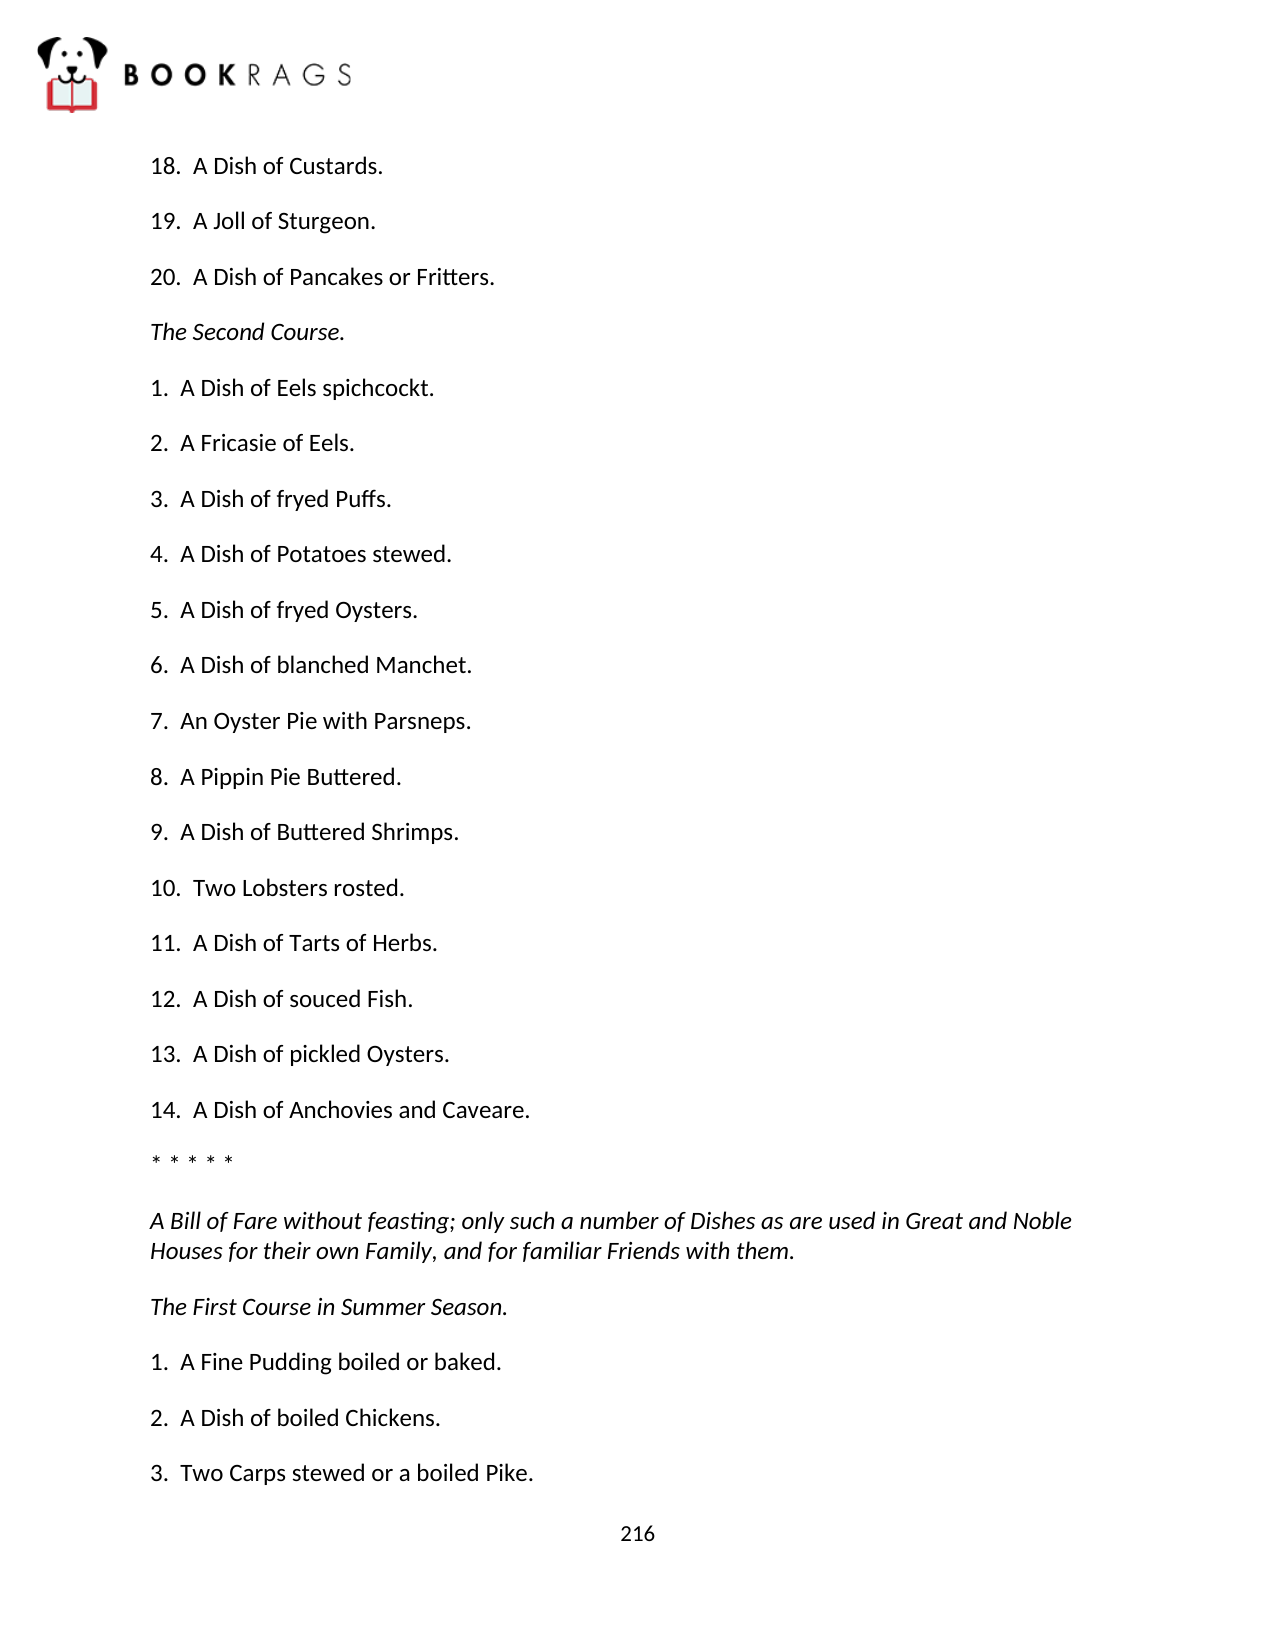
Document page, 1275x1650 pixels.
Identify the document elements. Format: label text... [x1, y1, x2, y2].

text 8. A Pippin Pie Buttered. [150, 761, 1125, 791]
text 7. An Oyster Pie with Parsneps. [150, 705, 1125, 736]
text The Second Course. [150, 317, 1125, 347]
text * * * * * [150, 1149, 1125, 1180]
text 13. A Dish of pickled Oysters. [150, 1038, 1125, 1069]
text 3. Two Carps stewed or a boiled Pike. [150, 1457, 1125, 1488]
text 2. A Dish of boiled Chickens. [150, 1402, 1125, 1432]
text 19. A Joll of Sturgeon. [150, 206, 1125, 236]
text 1. A Fine Pudding boiled or baked. [150, 1346, 1125, 1377]
text 18. A Dish of Custards. [150, 150, 1125, 181]
picture [37, 37, 351, 113]
text 10. Two Lobsters rosted. [150, 872, 1125, 902]
text The First Course in Summer Season. [150, 1291, 1125, 1321]
text 6. A Dish of blanched Manchet. [150, 650, 1125, 680]
text 3. A Dish of fryed Puffs. [150, 483, 1125, 514]
text 11. A Dish of Tarts of Herbs. [150, 927, 1125, 958]
text A Bill of Fare without feasting; only such a number of Dishes as are used in Great and Noble Houses for their own Family, and for familiar Friends with them. [150, 1205, 1125, 1266]
text 5. A Dish of fryed Oysters. [150, 594, 1125, 625]
text 1. A Dish of Eels spichcockt. [150, 372, 1125, 403]
text 12. A Dish of souced Fish. [150, 983, 1125, 1013]
text 9. A Dish of Buttered Shrimps. [150, 816, 1125, 847]
text 14. A Dish of Anchovies and Caveare. [150, 1094, 1125, 1124]
text 2. A Fricasie of Eels. [150, 428, 1125, 458]
text 4. A Dish of Potatoes stewed. [150, 539, 1125, 569]
text 20. A Dish of Pancakes or Fritters. [150, 261, 1125, 292]
